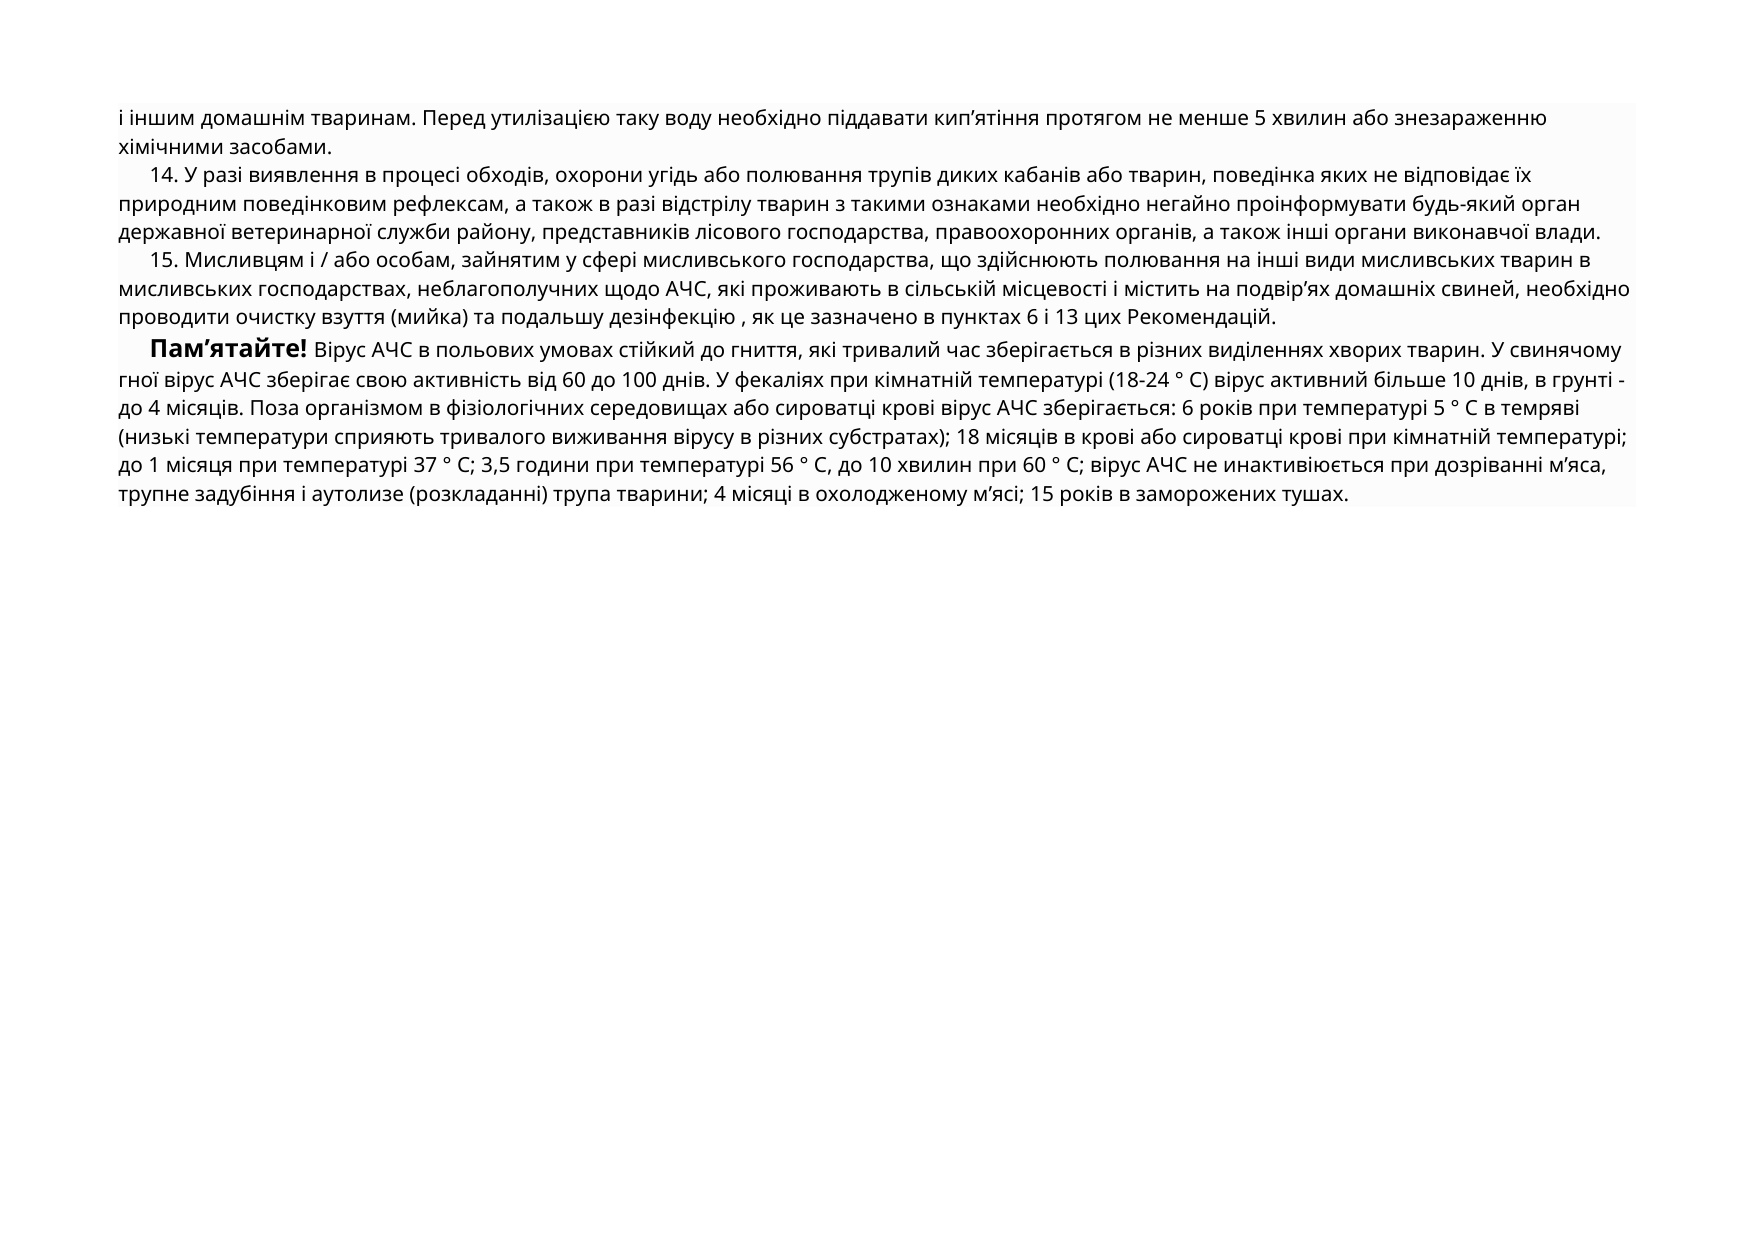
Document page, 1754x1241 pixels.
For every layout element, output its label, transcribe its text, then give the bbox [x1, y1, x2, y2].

text 15. Мисливцям і / або особам, зайнятим у сфері мисливського господарства, що здійснюють полювання на інші види мисливських тварин в мисливських господарствах, неблагополучних щодо АЧС, які проживають в сільській місцевості і містить на подвір’ях домашніх свиней, необхідно проводити очистку взуття (мийка) та подальшу дезінфекцію , як це зазначено в пунктах 6 і 13 цих Рекомендацій. [118, 246, 1636, 331]
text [118, 103, 1636, 160]
text Пам’ятайте! Вірус АЧС в польових умовах стійкий до гниття, які тривалий час зберігається в різних виділеннях хворих тварин. У свинячому гної вірус АЧС зберігає свою активність від 60 до 100 днів. У фекаліях при кімнатній температурі (18-24 ° С) вірус активний більше 10 днів, в грунті -до 4 місяців. Поза організмом в фізіологічних середовищах або сироватці крові вірус АЧС зберігається: 6 років при температурі 5 ° С в темряві (низькі температури сприяють тривалого виживання вірусу в різних субстратах); 18 місяців в крові або сироватці крові при кімнатній температурі; до 1 місяця при температурі 37 ° С; 3,5 години при температурі 56 ° С, до 10 хвилин при 60 ° С; вірус АЧС не инактивіюється при дозріванні м’яса, трупне задубіння і аутолизе (розкладанні) трупа тварини; 4 місяці в охолодженому м’ясі; 15 років в заморожених тушах. [118, 331, 1636, 507]
text 14. У разі виявлення в процесі обходів, охорони угідь або полювання трупів диких кабанів або тварин, поведінка яких не відповідає їх природним поведінковим рефлексам, а також в разі відстрілу тварин з такими ознаками необхідно негайно проінформувати будь-який орган державної ветеринарної служби району, представників лісового господарства, правоохоронних органів, а також інші органи виконавчої влади. [118, 160, 1636, 246]
